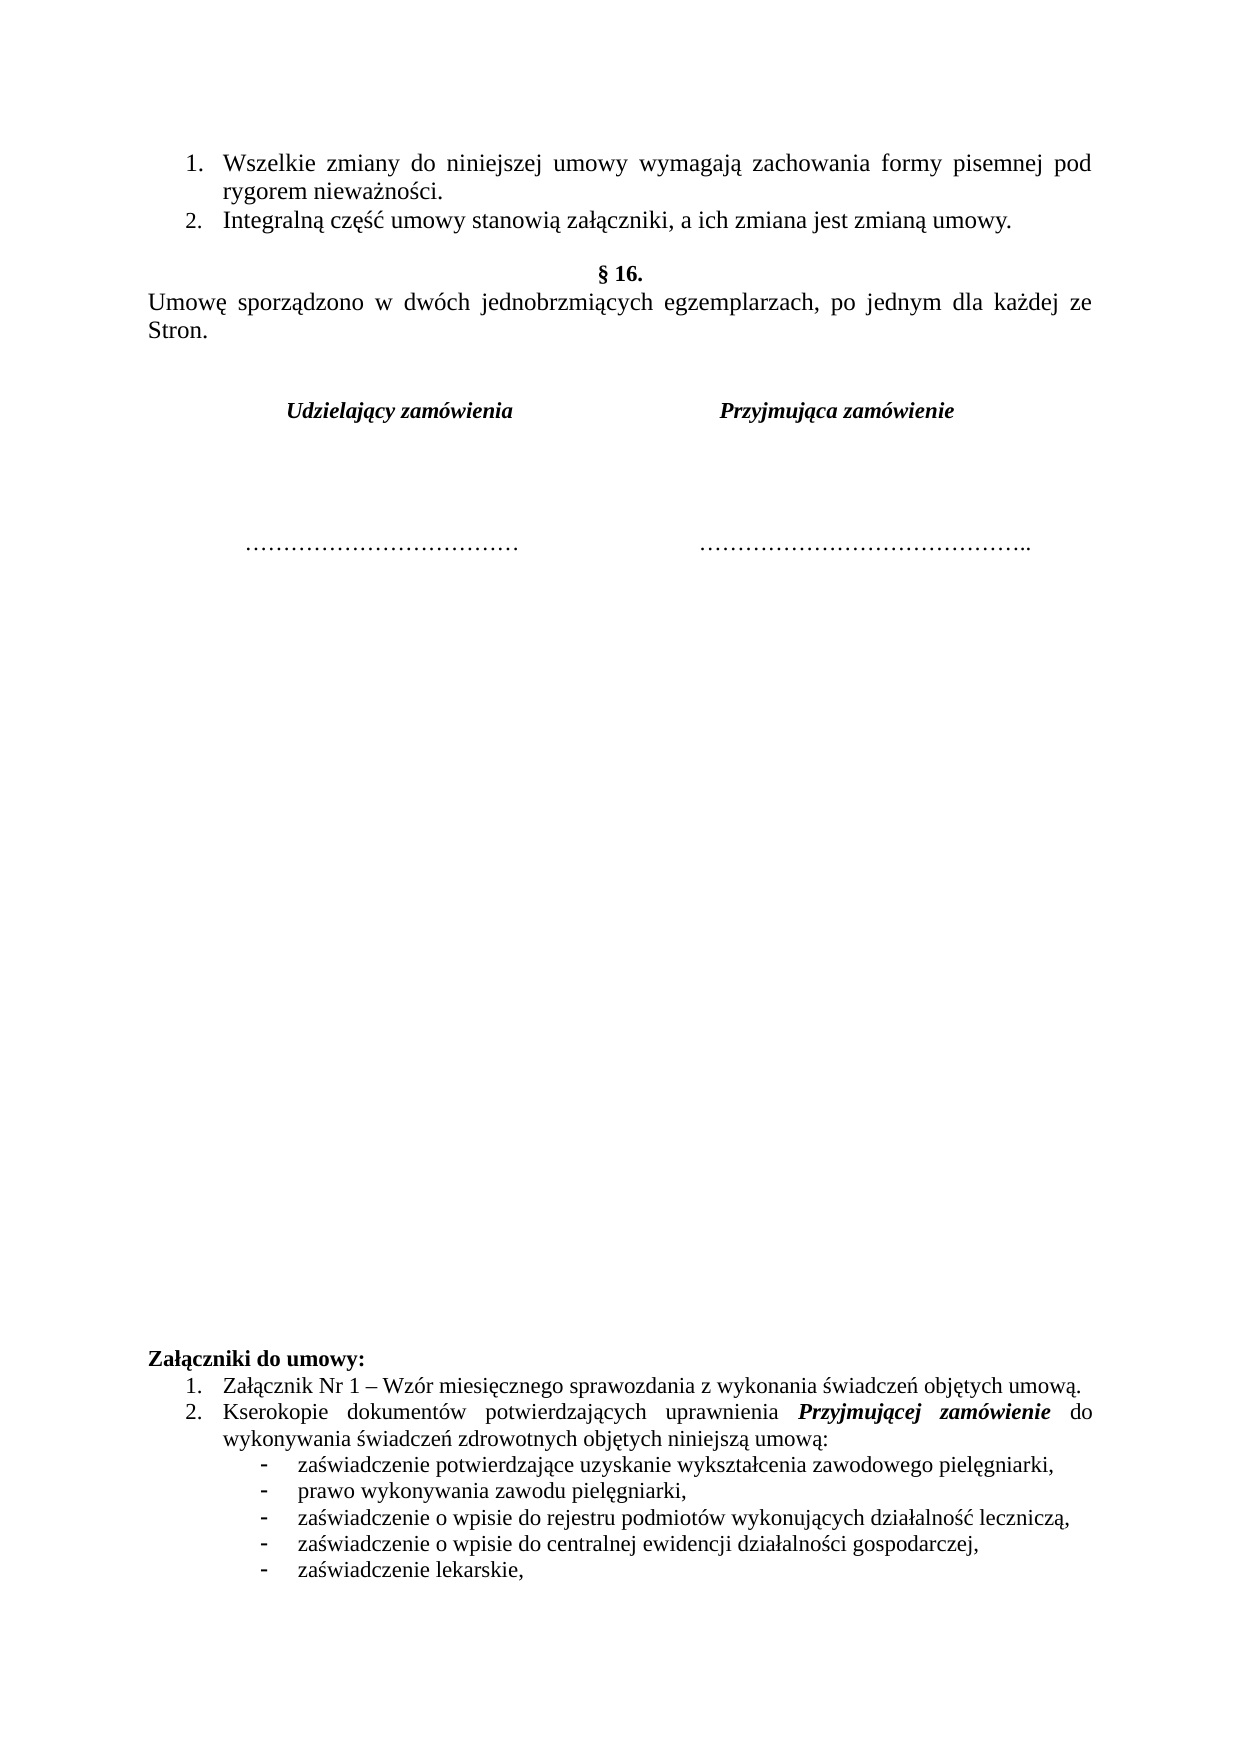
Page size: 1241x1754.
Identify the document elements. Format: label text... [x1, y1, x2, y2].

text Załączniki do umowy: [148, 1346, 1093, 1372]
text ……………………………… …………………………………….. [221, 528, 1093, 555]
list zaświadczenie o wpisie do centralnej ewidencji działalności gospodarczej, [260, 1530, 1093, 1556]
list Załącznik Nr 1 – Wzór miesięcznego sprawozdania z wykonania świadczeń objętych umową. [185, 1372, 1093, 1398]
list Integralną część umowy stanowią załączniki, a ich zmiana jest zmianą umowy. [185, 205, 1093, 234]
list zaświadczenie o wpisie do rejestru podmiotów wykonujących działalność leczniczą, [260, 1504, 1093, 1530]
list zaświadczenie lekarskie, [260, 1556, 1093, 1583]
text Udzielający zamówienia Przyjmująca zamówienie [148, 397, 1093, 423]
list Wszelkie zmiany do niniejszej umowy wymagają zachowania formy pisemnej pod rygorem nieważności. [185, 148, 1093, 205]
list prawo wykonywania zawodu pielęgniarki, [260, 1477, 1093, 1504]
text § 16. [148, 260, 1093, 287]
text Umowę sporządzono w dwóch jednobrzmiących egzemplarzach, po jednym dla każdej ze Stron. [148, 287, 1093, 344]
list Kserokopie dokumentów potwierdzających uprawnienia Przyjmującej zamówienie do wykonywania świadczeń zdrowotnych objętych niniejszą umową: [185, 1398, 1093, 1451]
list zaświadczenie potwierdzające uzyskanie wykształcenia zawodowego pielęgniarki, [260, 1451, 1093, 1477]
